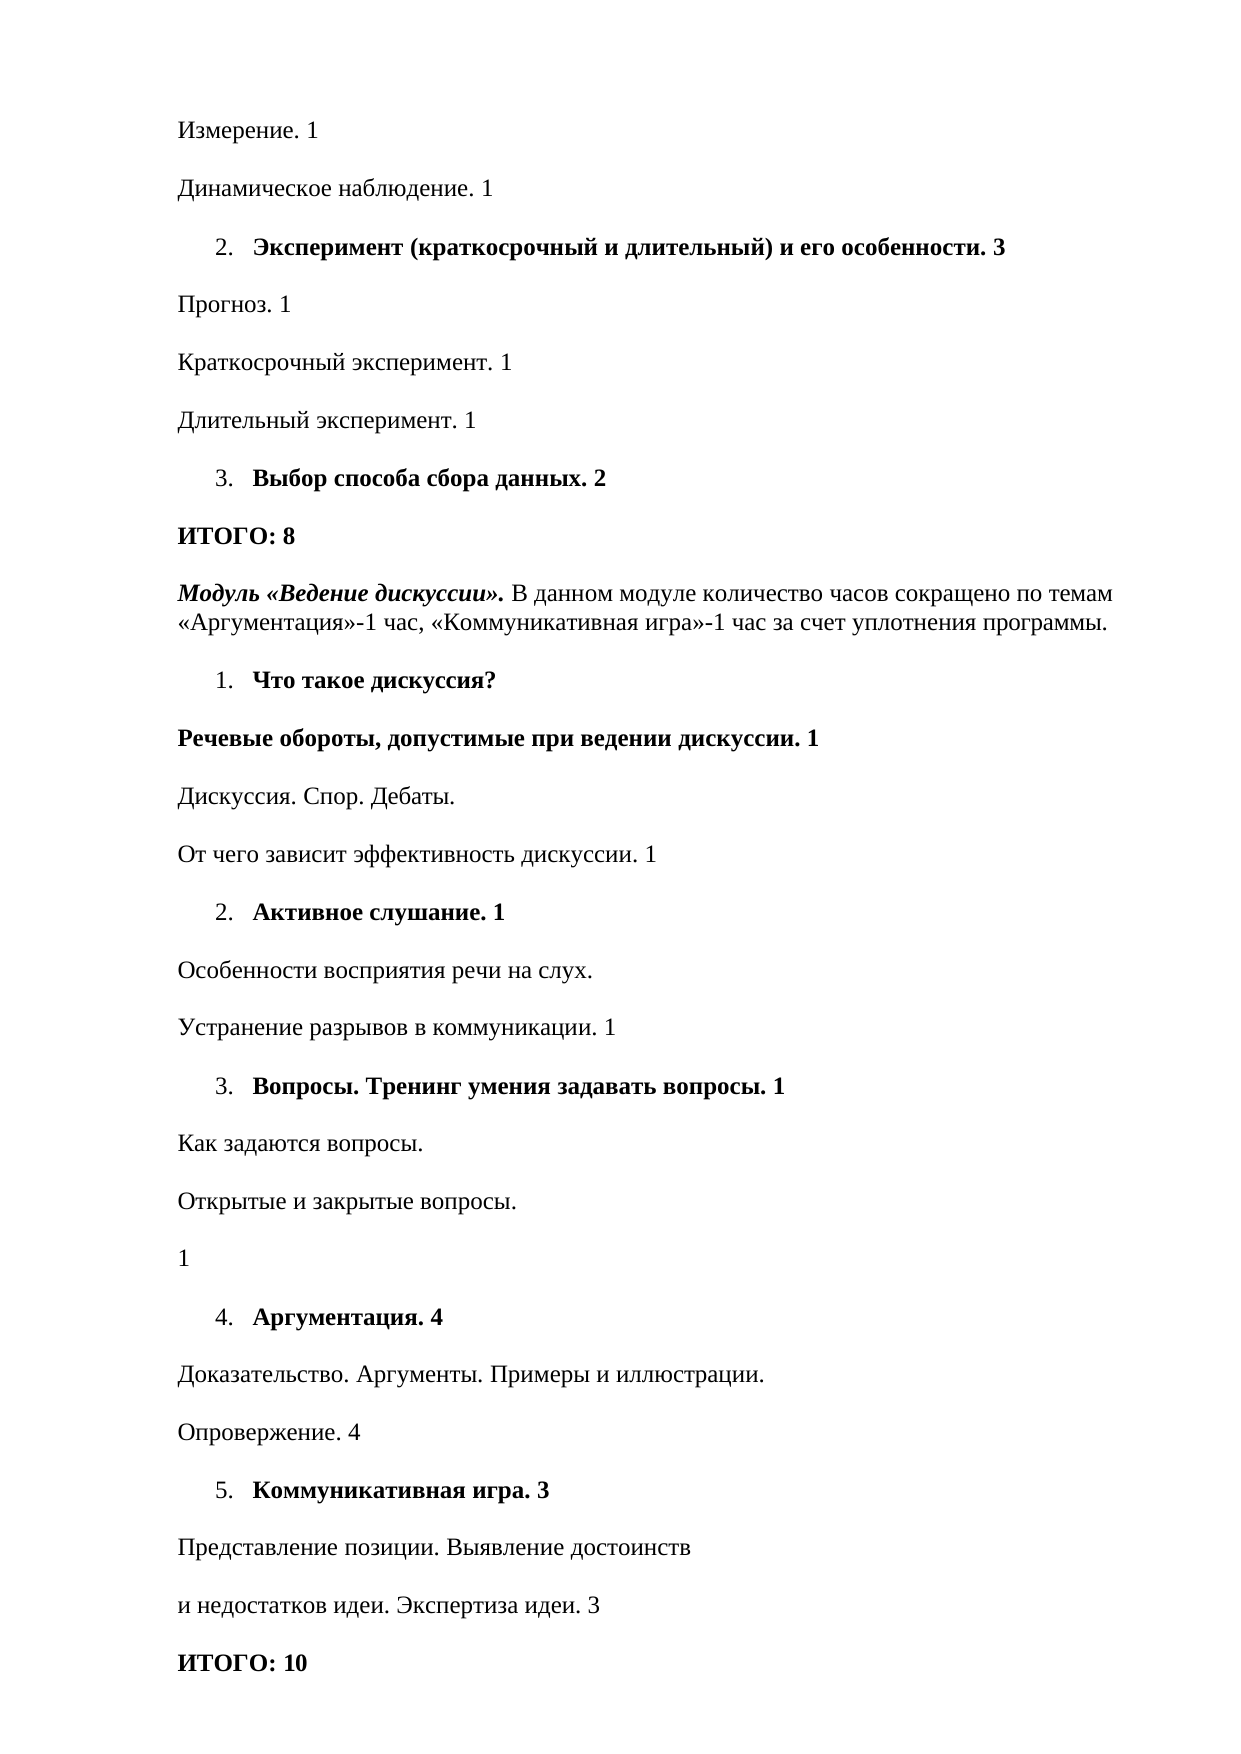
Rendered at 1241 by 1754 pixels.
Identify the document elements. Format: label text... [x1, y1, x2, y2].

subtitle Что такое дискуссия? [215, 665, 1163, 694]
list Активное слушание. 1 Особенности восприятия речи на слух. Устранение разрывов в коммуникации. 1 [177, 897, 616, 1041]
text Краткосрочный эксперимент. 1 [177, 347, 1163, 376]
subtitle Выбор способа сбора данных. 2 ИТОГО: 8 [177, 463, 606, 550]
subtitle Эксперимент (краткосрочный и длительный) и его особенности. 3 [215, 232, 1163, 261]
text Модуль «Ведение дискуссии». В данном модуле количество часов сокращено по темам [177, 579, 1163, 607]
text «Аргументация»-1 час, «Коммуникативная игра»-1 час за счет уплотнения программы. [177, 607, 1163, 636]
text Представление позиции. Выявление достоинств и недостатков идеи. Экспертиза идеи. 3 [177, 1532, 698, 1619]
text Доказательство. Аргументы. Примеры и иллюстрации. Опровержение. 4 [177, 1359, 923, 1446]
text Дискуссия. Спор. Дебаты. [177, 781, 1163, 810]
text Динамическое наблюдение. 1 [177, 173, 1163, 202]
subtitle Вопросы. Тренинг умения задавать вопросы. 1 [215, 1071, 1163, 1100]
text Речевые обороты, допустимые при ведении дискуссии. 1 [177, 723, 1163, 752]
text Измерение. 1 [177, 115, 1163, 144]
subtitle Коммуникативная игра. 3 [215, 1475, 1163, 1504]
text Длительный эксперимент. 1 [177, 405, 1163, 434]
text От чего зависит эффективность дискуссии. 1 [177, 839, 1163, 867]
subtitle Аргументация. 4 [215, 1302, 1163, 1330]
subtitle ИТОГО: 10 [177, 1648, 1163, 1677]
text Как задаются вопросы. Открытые и закрытые вопросы. 1 [177, 1128, 534, 1272]
text Прогноз. 1 [177, 289, 1163, 318]
